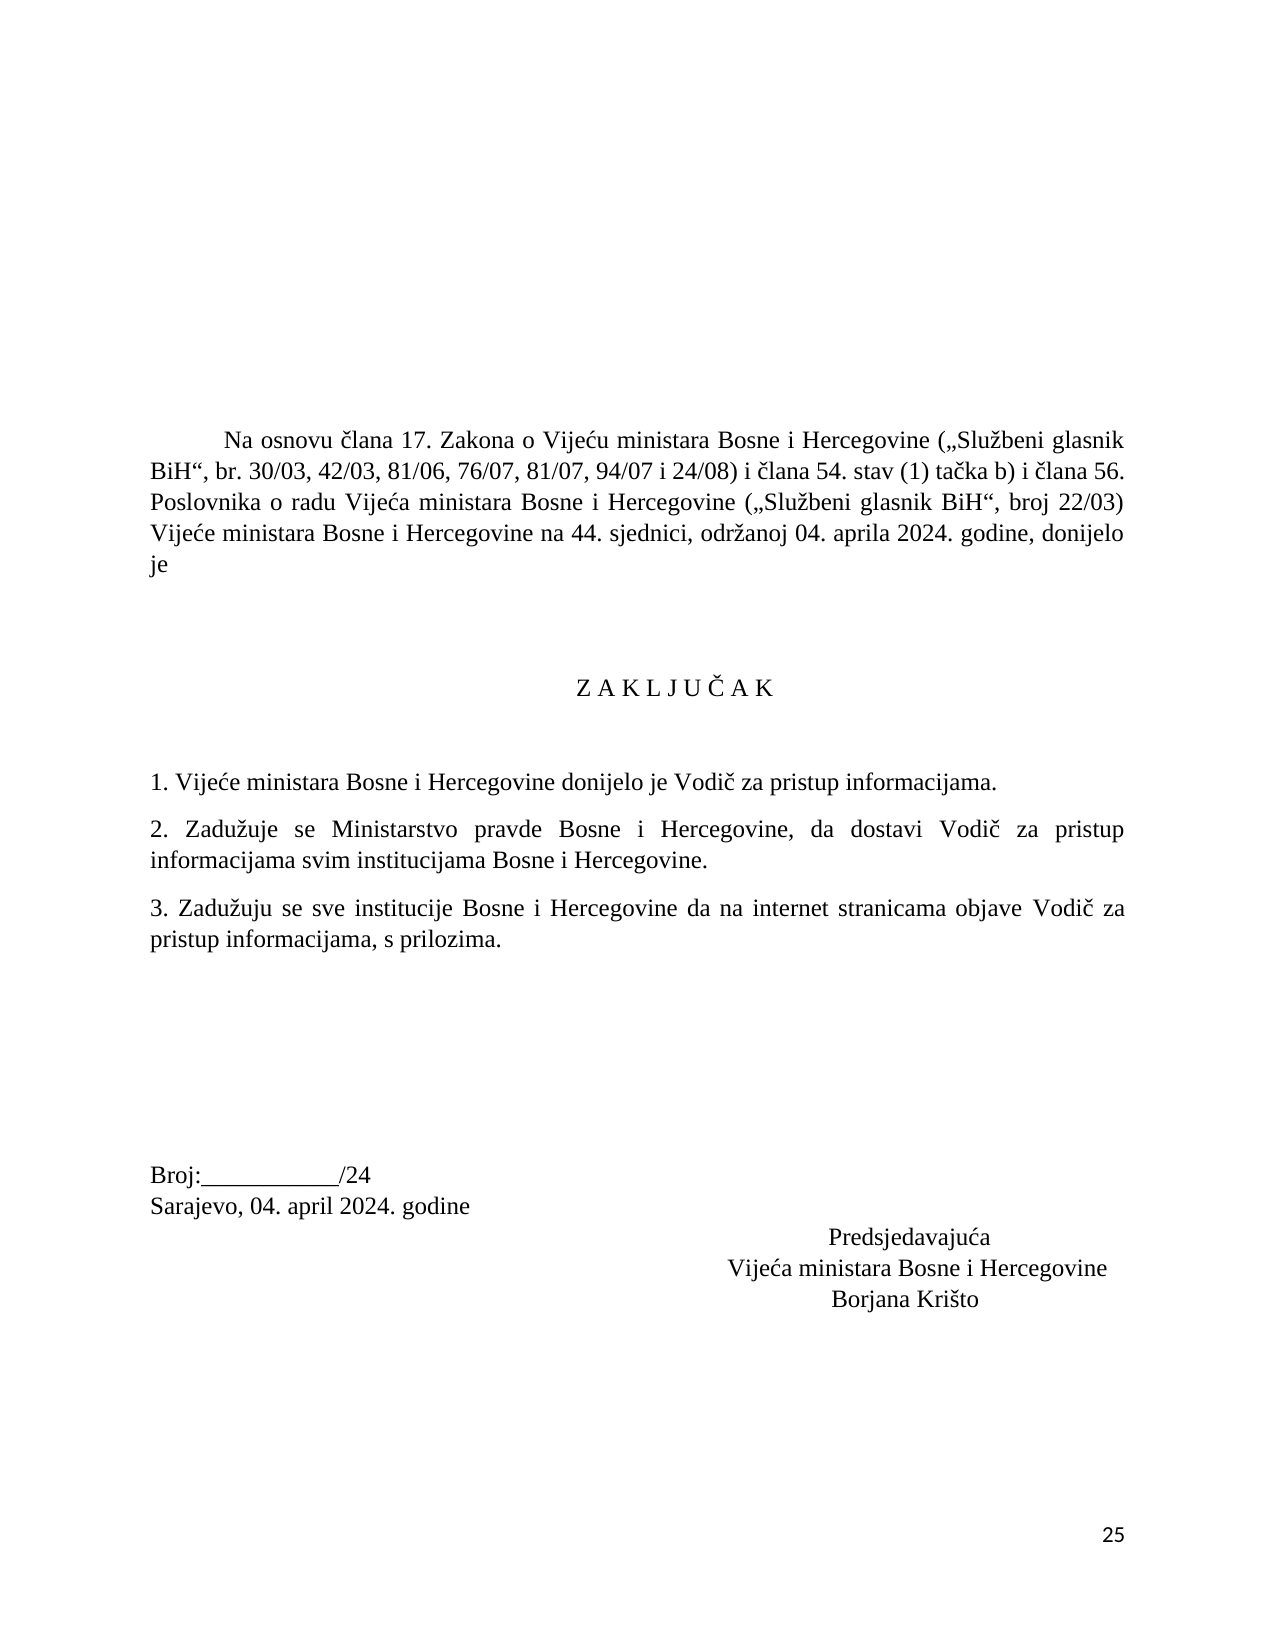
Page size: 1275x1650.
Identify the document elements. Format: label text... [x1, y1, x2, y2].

text Predsjedavajuća [150, 1222, 1125, 1251]
text 2. Zadužuje se Ministarstvo pravde Bosne i Hercegovine, da dostavi Vodič za pristup informacijama svim institucijama Bosne i Hercegovine. [150, 814, 1125, 874]
text Broj:___________/24 [150, 1160, 1125, 1189]
text 1. Vijeće ministara Bosne i Hercegovine donijelo je Vodič za pristup informacijama. [150, 767, 1125, 795]
text 3. Zadužuju se sve institucije Bosne i Hercegovine da na internet stranicama objave Vodič za pristup informacijama, s prilozima. [150, 893, 1125, 953]
text Vijeća ministara Bosne i Hercegovine [150, 1253, 1125, 1282]
text Borjana Krišto [150, 1284, 1125, 1313]
text Z A K L J U Č A K [224, 673, 1125, 702]
text Sarajevo, 04. april 2024. godine [150, 1191, 1125, 1220]
text Na osnovu člana 17. Zakona o Vijeću ministara Bosne i Hercegovine („Službeni glasnik BiH“, br. 30/03, 42/03, 81/06, 76/07, 81/07, 94/07 i 24/08) i člana 54. stav (1) tačka b) i člana 56. Poslovnika o radu Vijeća ministara Bosne i Hercegovine („Službeni glasnik BiH“, broj 22/03) Vijeće ministara Bosne i Hercegovine na 44. sjednici, održanoj 04. aprila 2024. godine, donijelo je [150, 425, 1125, 578]
